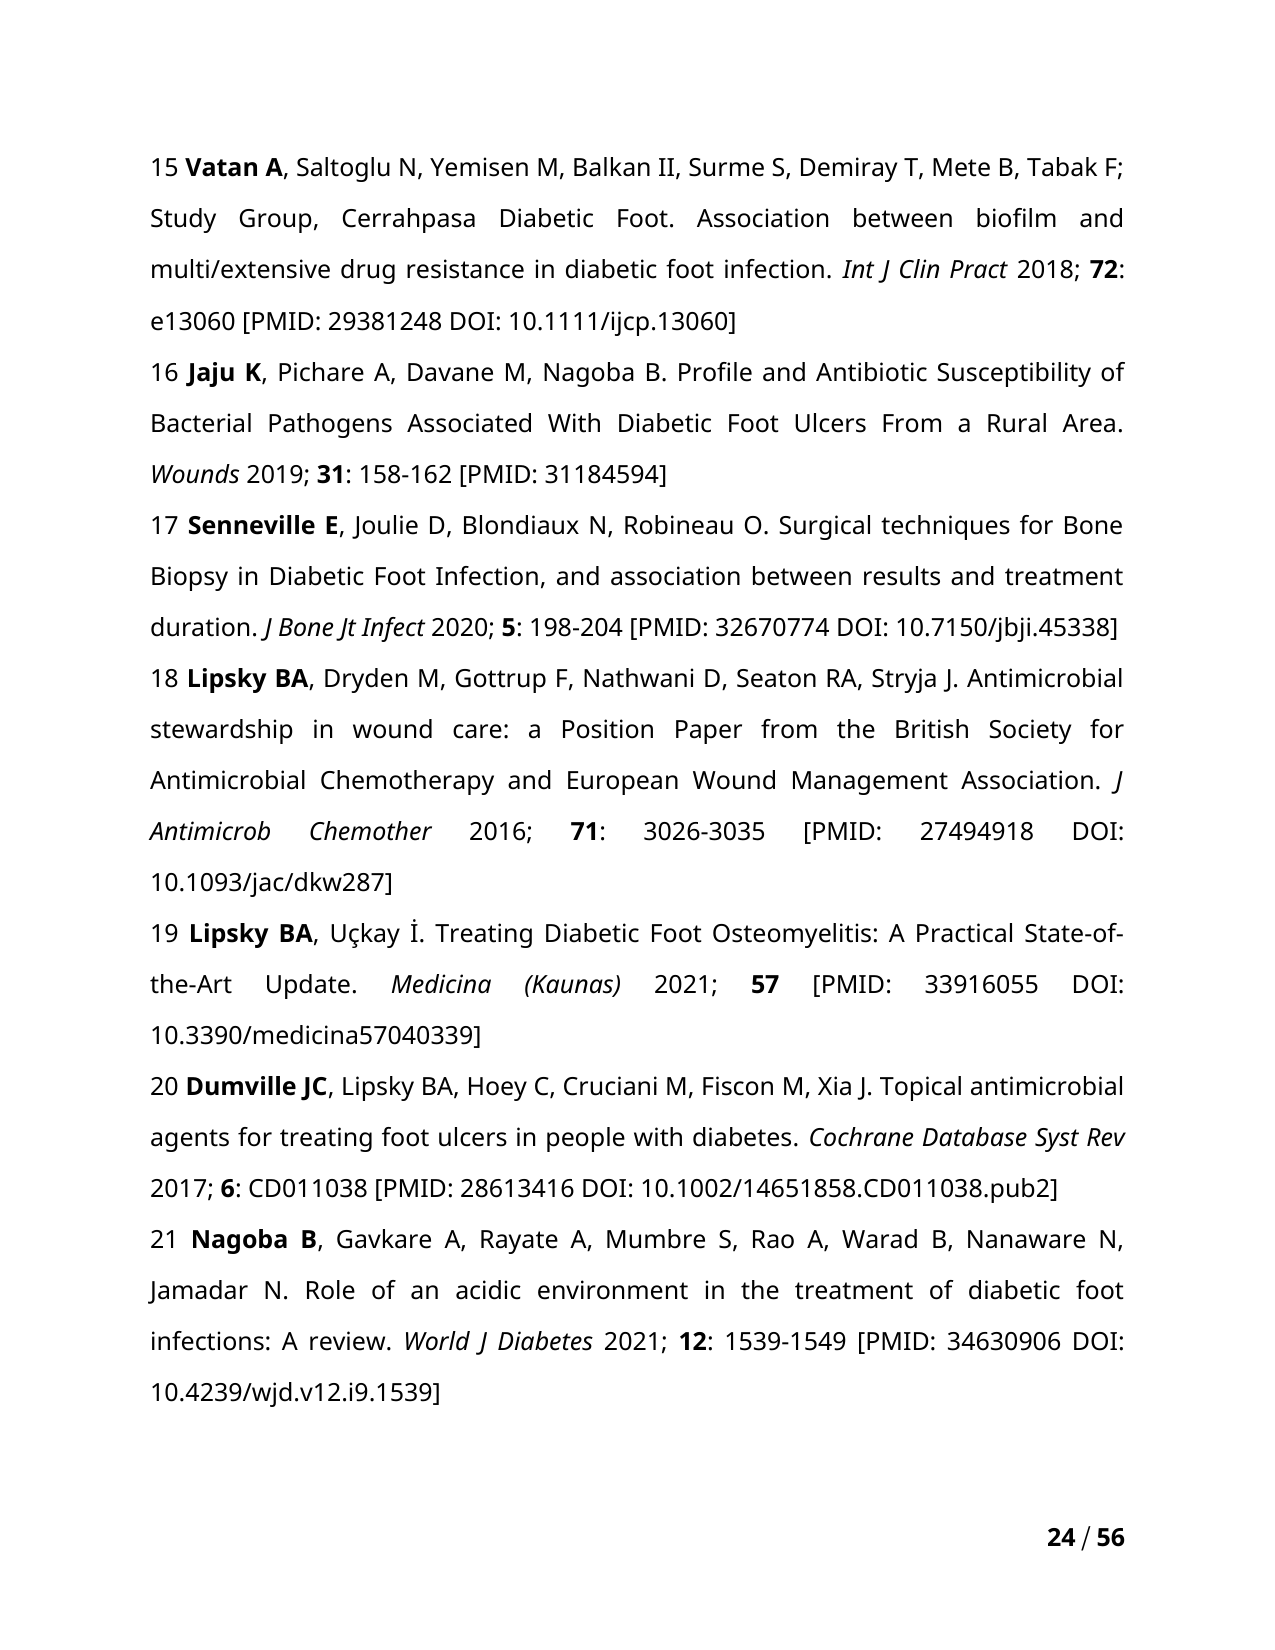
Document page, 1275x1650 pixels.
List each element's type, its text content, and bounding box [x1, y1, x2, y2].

text 21 Nagoba B, Gavkare A, Rayate A, Mumbre S, Rao A, Warad B, Nanaware N, Jamadar N. Role of an acidic environment in the treatment of diabetic foot infections: A review. World J Diabetes 2021; 12: 1539-1549 [PMID: 34630906 DOI: 10.4239/wjd.v12.i9.1539] [150, 1222, 1125, 1409]
text 18 Lipsky BA, Dryden M, Gottrup F, Nathwani D, Seaton RA, Stryja J. Antimicrobial stewardship in wound care: a Position Paper from the British Society for Antimicrobial Chemotherapy and European Wound Management Association. J Antimicrob Chemother 2016; 71: 3026-3035 [PMID: 27494918 DOI: 10.1093/jac/dkw287] [150, 660, 1125, 899]
text 16 Jaju K, Pichare A, Davane M, Nagoba B. Profile and Antibiotic Susceptibility of Bacterial Pathogens Associated With Diabetic Foot Ulcers From a Rural Area. Wounds 2019; 31: 158-162 [PMID: 31184594] [150, 354, 1125, 490]
text 17 Senneville E, Joulie D, Blondiaux N, Robineau O. Surgical techniques for Bone Biopsy in Diabetic Foot Infection, and association between results and treatment duration. J Bone Jt Infect 2020; 5: 198-204 [PMID: 32670774 DOI: 10.7150/jbji.45338] [150, 507, 1125, 643]
text 15 Vatan A, Saltoglu N, Yemisen M, Balkan II, Surme S, Demiray T, Mete B, Tabak F; Study Group, Cerrahpasa Diabetic Foot. Association between biofilm and multi/extensive drug resistance in diabetic foot infection. Int J Clin Pract 2018; 72: e13060 [PMID: 29381248 DOI: 10.1111/ijcp.13060] [150, 150, 1125, 337]
text 19 Lipsky BA, Uçkay İ. Treating Diabetic Foot Osteomyelitis: A Practical State-of-the-Art Update. Medicina (Kaunas) 2021; 57 [PMID: 33916055 DOI: 10.3390/medicina57040339] [150, 916, 1125, 1052]
text 20 Dumville JC, Lipsky BA, Hoey C, Cruciani M, Fiscon M, Xia J. Topical antimicrobial agents for treating foot ulcers in people with diabetes. Cochrane Database Syst Rev 2017; 6: CD011038 [PMID: 28613416 DOI: 10.1002/14651858.CD011038.pub2] [150, 1069, 1125, 1205]
